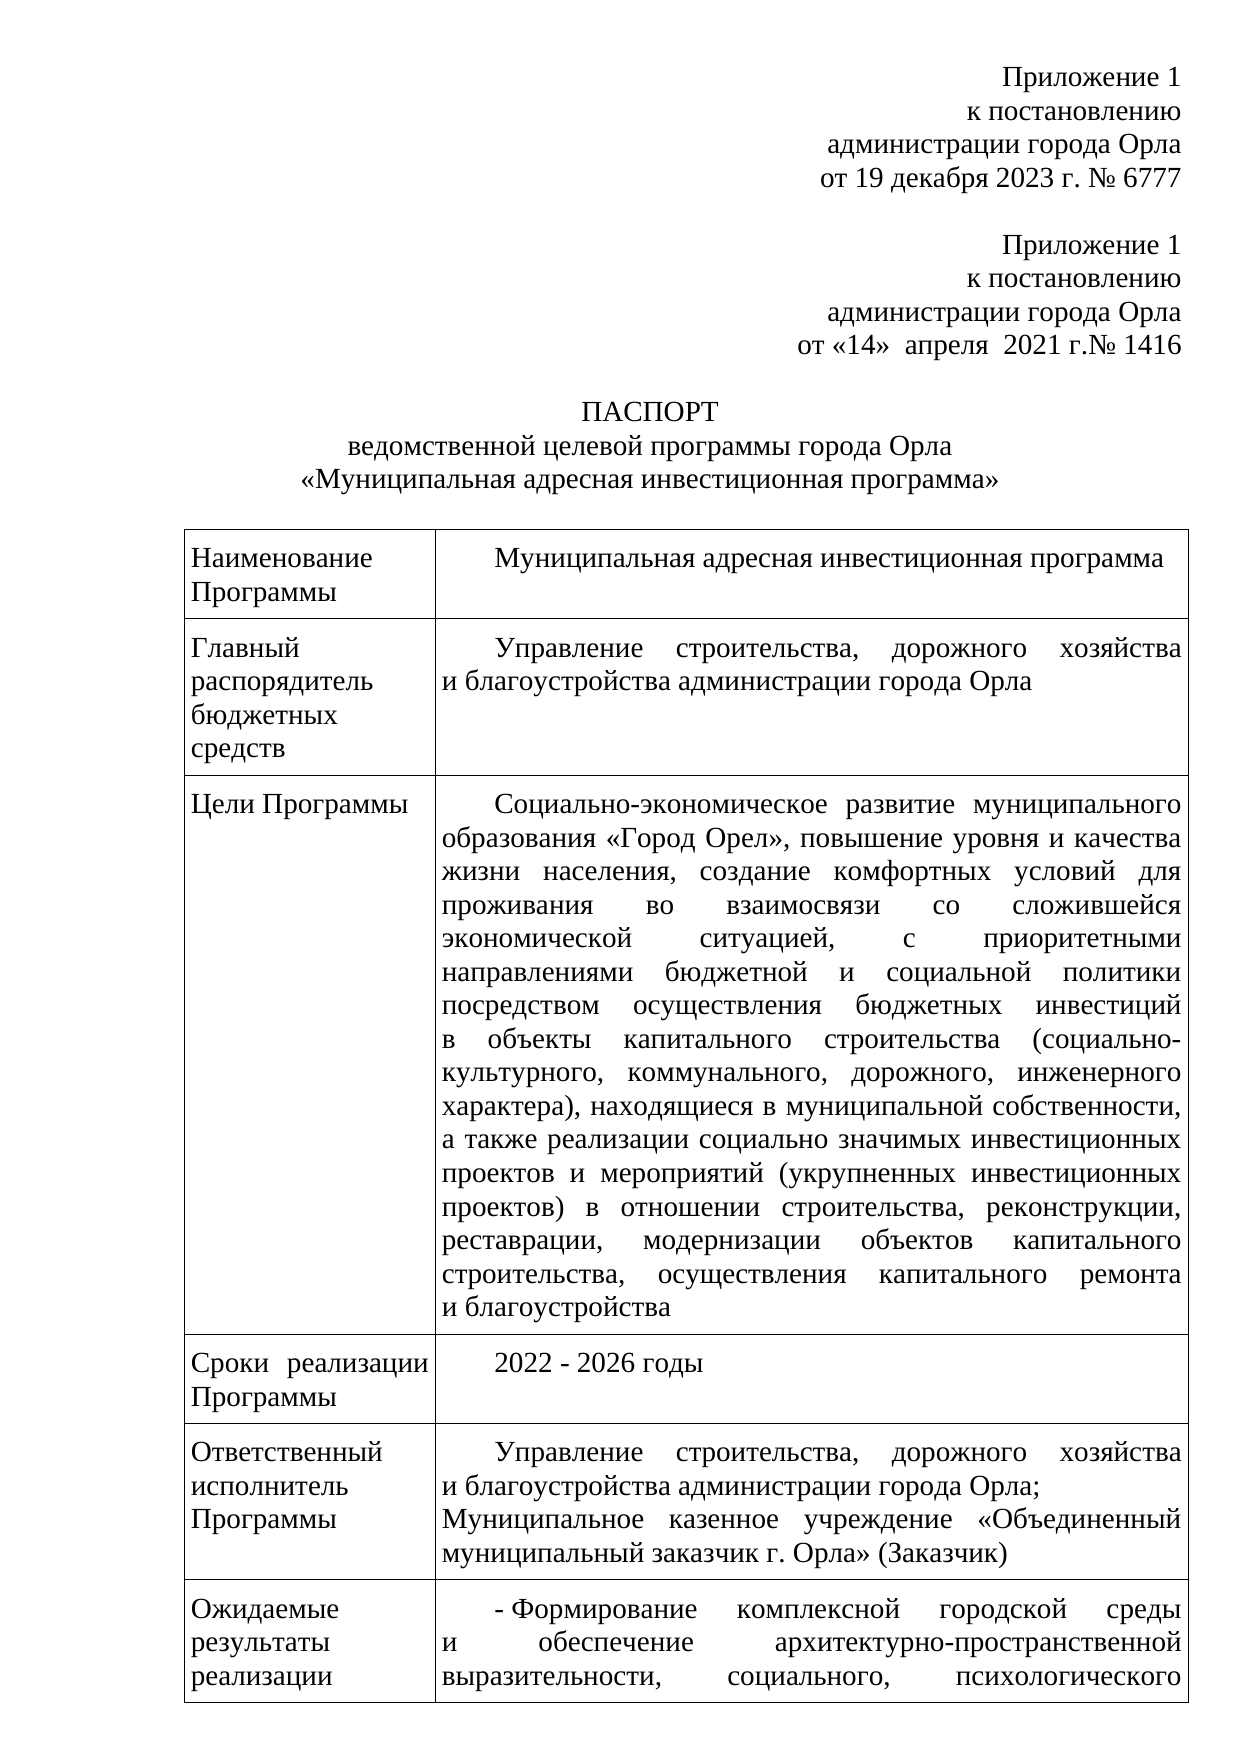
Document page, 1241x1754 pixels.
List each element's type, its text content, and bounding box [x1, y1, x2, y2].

text администрации города Орла [118, 294, 1181, 327]
table_cell Ответственный исполнитель Программы [185, 1424, 435, 1579]
table_cell Главный распорядитель бюджетных средств [185, 619, 435, 774]
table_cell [436, 1580, 1188, 1702]
table_cell Сроки реализации Программы [185, 1335, 435, 1423]
table_header Муниципальная адресная инвестиционная программа [436, 530, 1188, 618]
table_cell Социально-экономическое развитие муниципального образования «Город Орел», повышение уровня и качества жизни населения, создание комфортных условий для проживания во взаимосвязи со сложившейся экономической ситуацией, с приоритетными направлениями бюджетной и социальной политики посредством осуществления бюджетных инвестиций в объекты капитального строительства (социально-культурного, коммунального, дорожного, инженерного характера), находящиеся в муниципальной собственности, а также реализации социально значимых инвестиционных проектов и мероприятий (укрупненных инвестиционных проектов) в отношении строительства, реконструкции, реставрации, модернизации объектов капитального строительства, осуществления капитального ремонта и благоустройства [436, 776, 1188, 1333]
table_cell Управление строительства, дорожного хозяйства и благоустройства администрации города Орла; Муниципальное казенное учреждение «Объединенный муниципальный заказчик г. Орла» (Заказчик) [436, 1424, 1188, 1579]
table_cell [185, 1580, 435, 1702]
text Приложение 1 [118, 227, 1181, 260]
text к постановлению [118, 260, 1181, 294]
text к постановлению [118, 93, 1181, 126]
title ПАСПОРТ [118, 394, 1181, 428]
table_cell Цели Программы [185, 776, 435, 1333]
title ведомственной целевой программы города Орла [118, 428, 1181, 462]
text администрации города Орла [118, 126, 1181, 160]
table_cell Управление строительства, дорожного хозяйства и благоустройства администрации города Орла [436, 619, 1188, 774]
text от 19 декабря 2023 г. № 6777 [118, 160, 1181, 193]
text от «14» апреля 2021 г.№ 1416 [118, 327, 1181, 361]
table_header Наименование Программы [185, 530, 435, 618]
text Приложение 1 [118, 59, 1181, 93]
table_cell 2022 - 2026 годы [436, 1335, 1188, 1423]
title «Муниципальная адресная инвестиционная программа» [118, 462, 1181, 495]
